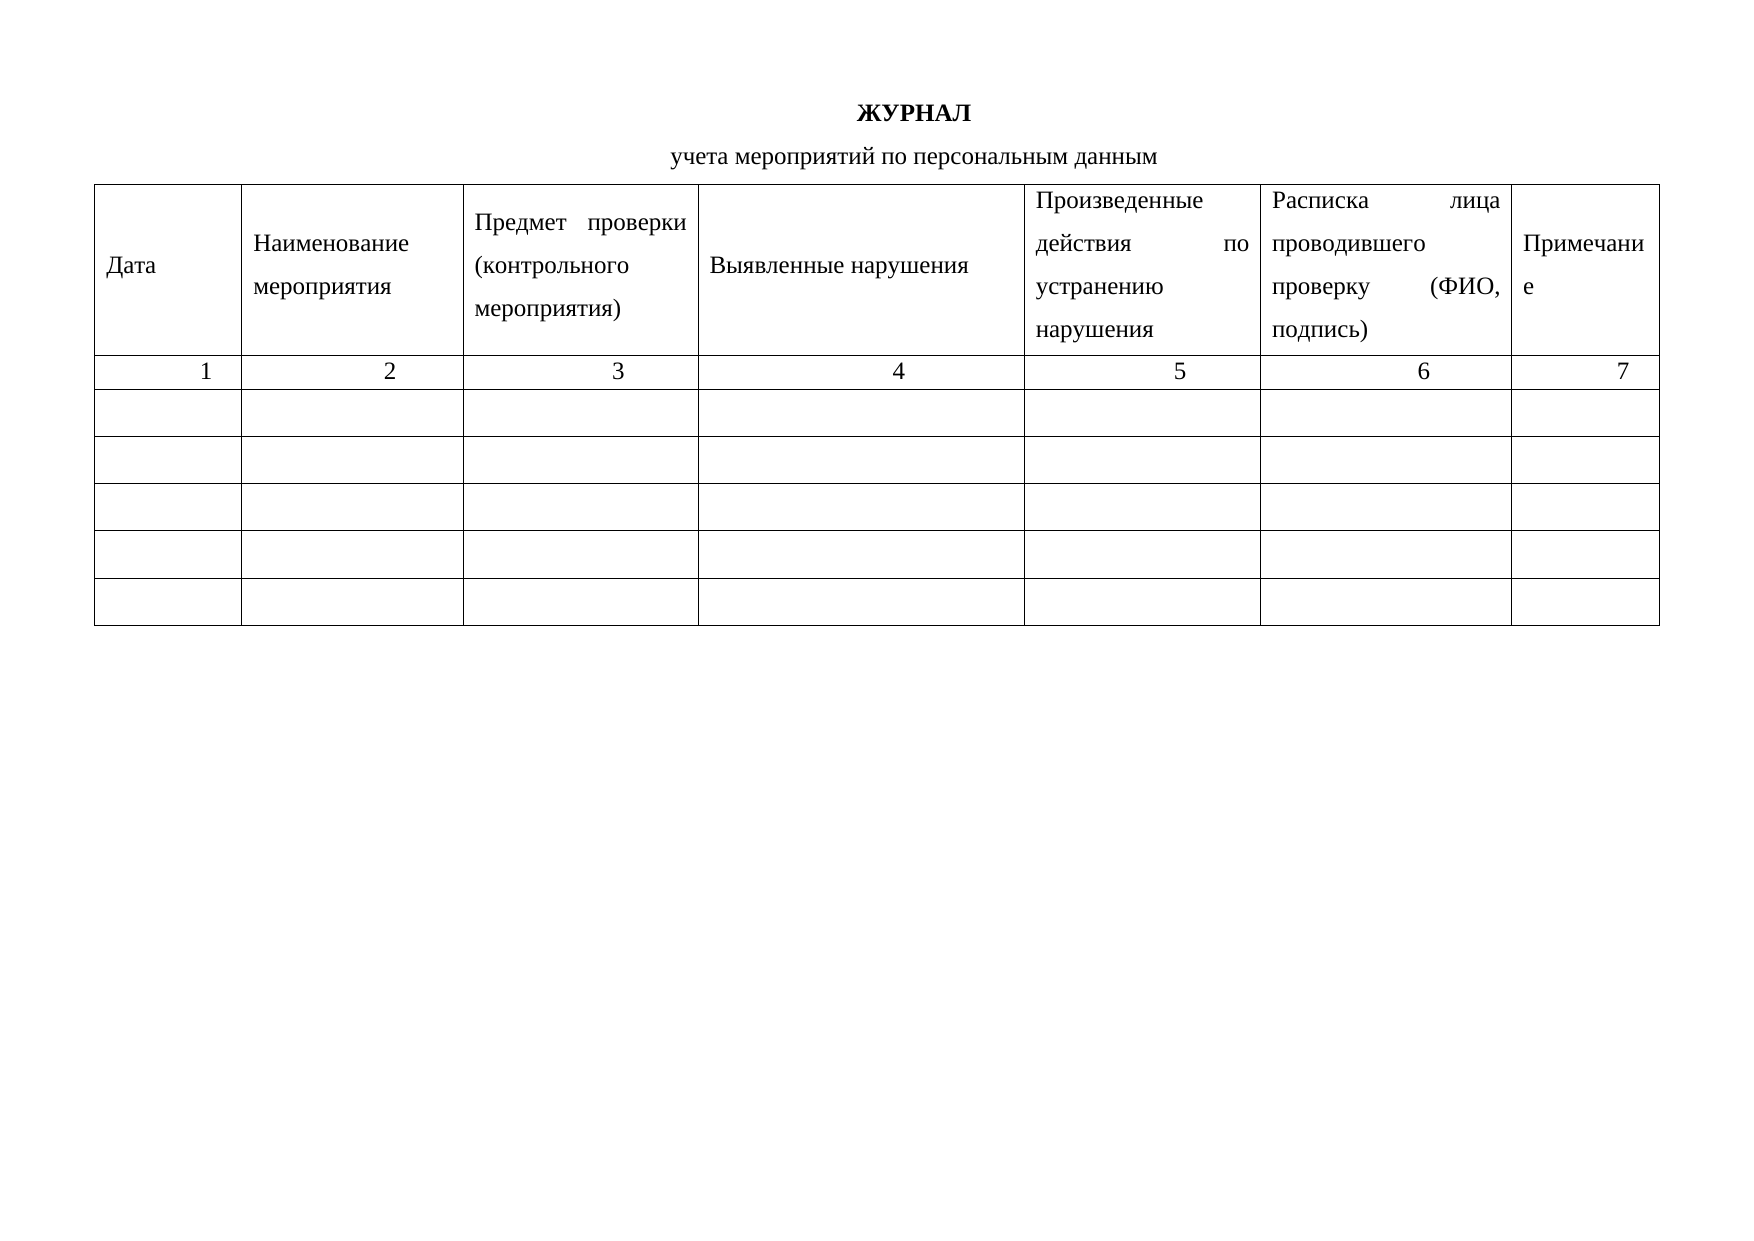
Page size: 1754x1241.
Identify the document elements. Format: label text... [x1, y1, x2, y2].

text учета мероприятий по персональным данным [118, 141, 1636, 170]
table_cell [699, 531, 1024, 578]
table_cell [1261, 531, 1511, 578]
table_cell 7 [1512, 356, 1659, 388]
table_cell [1025, 579, 1260, 625]
table_cell [699, 484, 1024, 530]
table_cell [464, 484, 698, 530]
table_cell [464, 437, 698, 483]
table_cell [1512, 484, 1659, 530]
table_cell 1 [95, 356, 241, 388]
table_cell [95, 579, 241, 625]
table_header Предмет проверки (контрольного мероприятия) [464, 185, 698, 355]
table_cell [1025, 437, 1260, 483]
table_cell [1512, 437, 1659, 483]
table_cell [1512, 390, 1659, 436]
table_header Расписка лица проводившего проверку (ФИО, подпись) [1261, 185, 1511, 355]
table_cell [242, 437, 463, 483]
table_cell [242, 390, 463, 436]
table_cell 5 [1025, 356, 1260, 388]
table_header Дата [95, 185, 241, 355]
table_cell 6 [1261, 356, 1511, 388]
table_cell [242, 579, 463, 625]
table_cell [95, 437, 241, 483]
table_header Наименование мероприятия [242, 185, 463, 355]
table_cell [699, 390, 1024, 436]
table_cell [95, 484, 241, 530]
table_cell [699, 579, 1024, 625]
table_cell [242, 484, 463, 530]
table_cell 4 [699, 356, 1024, 388]
table_cell 2 [242, 356, 463, 388]
table_cell [1512, 531, 1659, 578]
table_cell [464, 579, 698, 625]
table_cell [95, 390, 241, 436]
table_cell [699, 437, 1024, 483]
table_cell [1261, 579, 1511, 625]
table_cell [95, 531, 241, 578]
table_cell [464, 531, 698, 578]
table_header Примечание [1512, 185, 1659, 355]
table_header Выявленные нарушения [699, 185, 1024, 355]
text ЖУРНАЛ [118, 98, 1636, 127]
table_cell [242, 531, 463, 578]
table_cell [1025, 484, 1260, 530]
table_cell [1261, 484, 1511, 530]
table_cell [1025, 531, 1260, 578]
table_cell [1261, 437, 1511, 483]
table_cell [1512, 579, 1659, 625]
table_cell [464, 390, 698, 436]
table_header Произведенные действия по устранению нарушения [1025, 185, 1260, 355]
table_cell [1261, 390, 1511, 436]
table_cell [1025, 390, 1260, 436]
table_cell 3 [464, 356, 698, 388]
